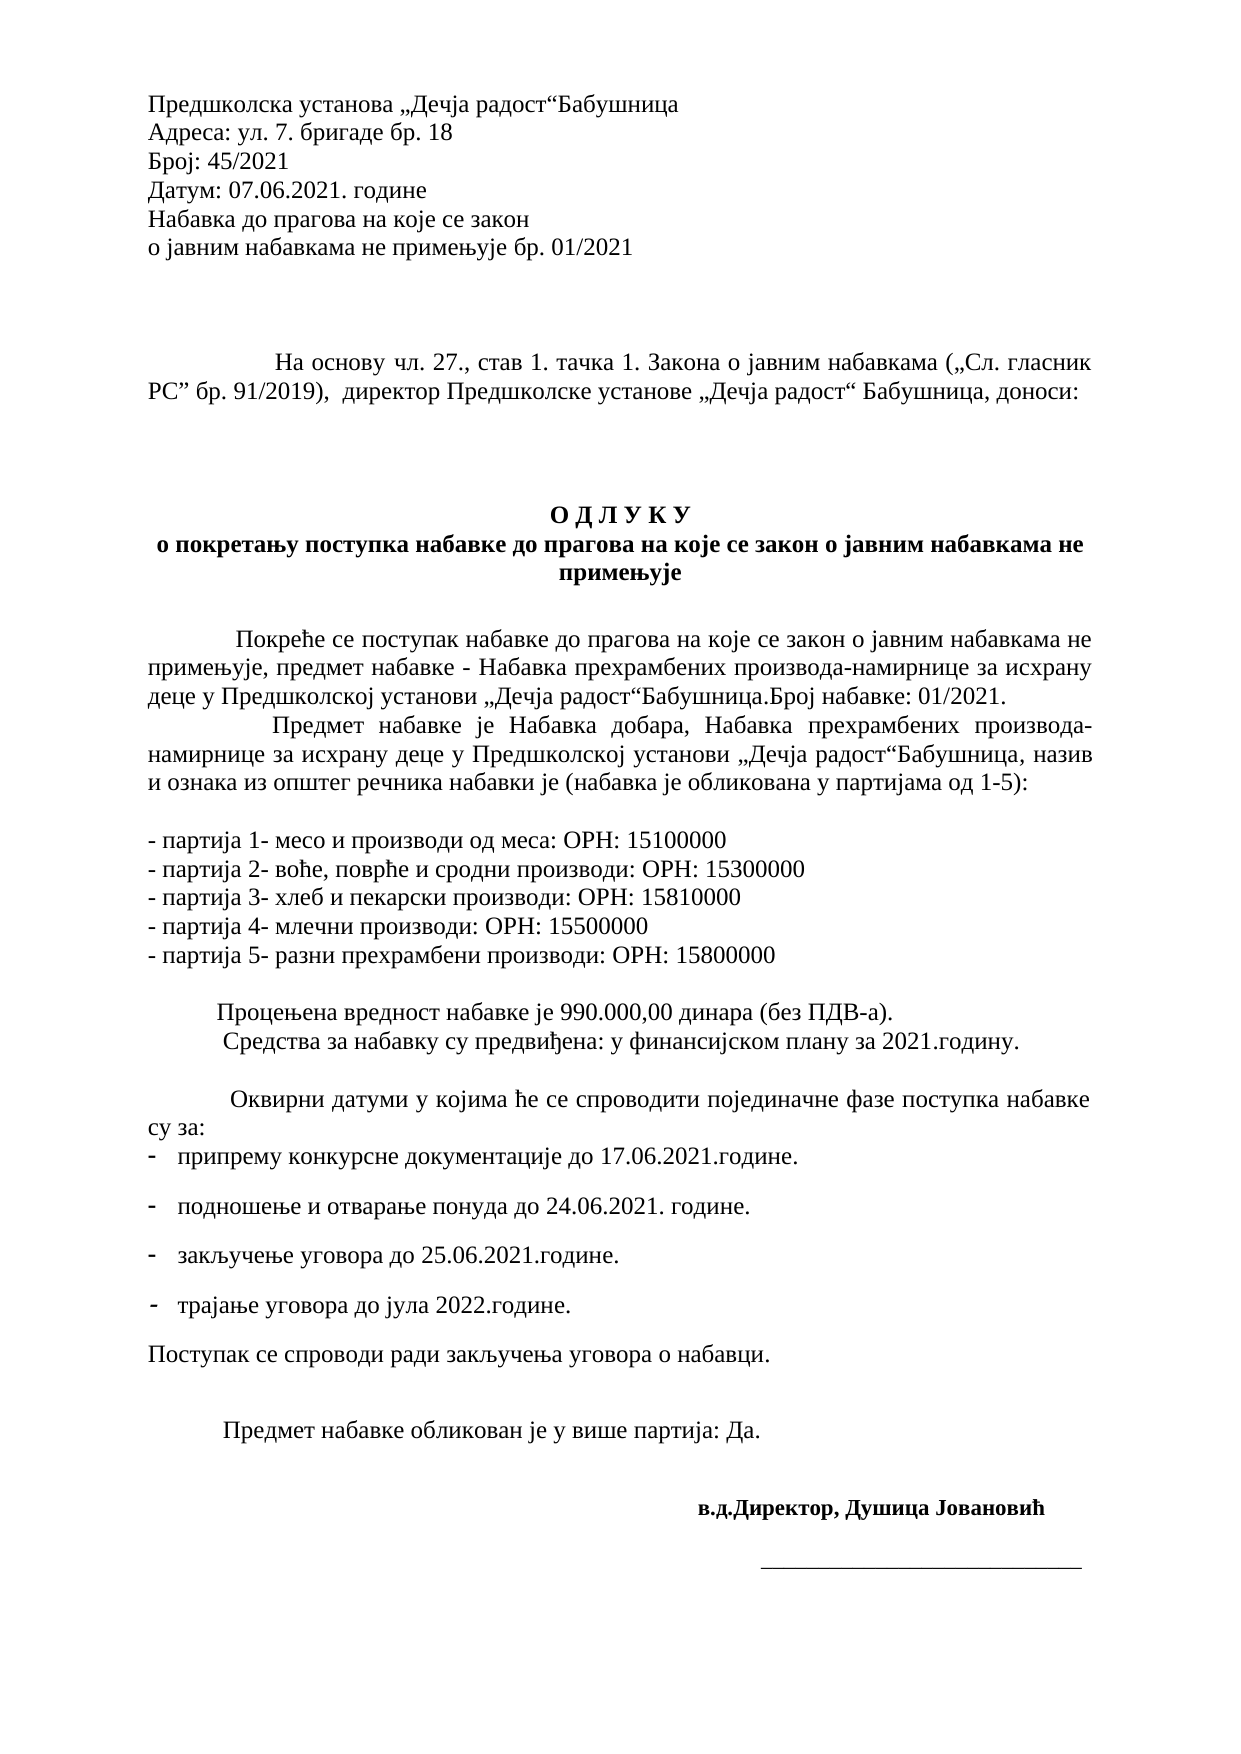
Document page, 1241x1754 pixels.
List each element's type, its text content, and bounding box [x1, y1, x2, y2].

text Покреће се поступак набавке до прагова на које се закон о јавним набавкама не примењује, предмет набавке - Набавка прехрамбених производа-намирнице за исхрану деце у Предшколској установи „Дечја радост“Бабушница.Број набавке: 01/2021. [148, 624, 1092, 710]
text Предмет набавке је Набавка добара, Набавка прехрамбених производа-намирнице за исхрану деце у Предшколској установи „Дечја радост“Бабушница, назив и ознака из општег речника набавки је (набавка је обликована у партијама од 1-5): [148, 710, 1092, 796]
text Процењена вредност набавке је 990.000,00 динара (без ПДВ-а). [148, 997, 1092, 1026]
list припрему конкурсне документације до 17.06.2021.године. [148, 1141, 1092, 1170]
text Адреса: ул. 7. бригаде бр. 18 [148, 117, 1092, 146]
text Датум: 07.06.2021. године [148, 175, 1092, 204]
text На основу чл. 27., став 1. тачка 1. Закона о јавним набавкама („Сл. гласник РС” бр. 91/2019), директор Предшколске установе „Дечја радост“ Бабушница, доноси: [148, 347, 1092, 405]
text Предшколска установа „Дечја радост“Бабушница [148, 89, 1092, 117]
text - партија 4- млечни производи: ОРН: 15500000 [148, 911, 1092, 940]
text Поступак се спроводи ради закључења уговора о набавци. [148, 1339, 1092, 1394]
text Набавка до прагова на које се закон [148, 204, 1092, 232]
text - партија 1- месо и производи од меса: ОРН: 15100000 [148, 825, 1092, 854]
text ____________________________ [148, 1545, 1092, 1571]
text - партија 3- хлеб и пекарски производи: ОРН: 15810000 [148, 882, 1092, 911]
list подношење и отварање понуда до 24.06.2021. године. [148, 1191, 1092, 1219]
list закључење уговора до 25.06.2021.године. [148, 1240, 1092, 1269]
text - партија 5- разни прехрамбени производи: ОРН: 15800000 [148, 940, 1092, 969]
text о јавним набавкама не примењује бр. 01/2021 [148, 232, 1092, 261]
text Предмет набавке обликован је у више партија: Да. [148, 1415, 1092, 1444]
text Средства за набавку су предвиђена: у финансијском плану за 2021.годину. [148, 1026, 1092, 1055]
text О Д Л У К У о покретању поступка набавке до прагова на које се закон о јавним набавкама не примењује [148, 500, 1092, 586]
text Број: 45/2021 [148, 146, 1092, 175]
text в.д.Директор, Душица Јовановић [148, 1494, 1092, 1520]
text Оквирни датуми у којима ће се спроводити појединачне фазе поступка набавке су за: [148, 1084, 1092, 1141]
text - партија 2- воће, поврће и сродни производи: ОРН: 15300000 [148, 854, 1092, 882]
list трајање уговора до јула 2022.године. [148, 1290, 1092, 1319]
